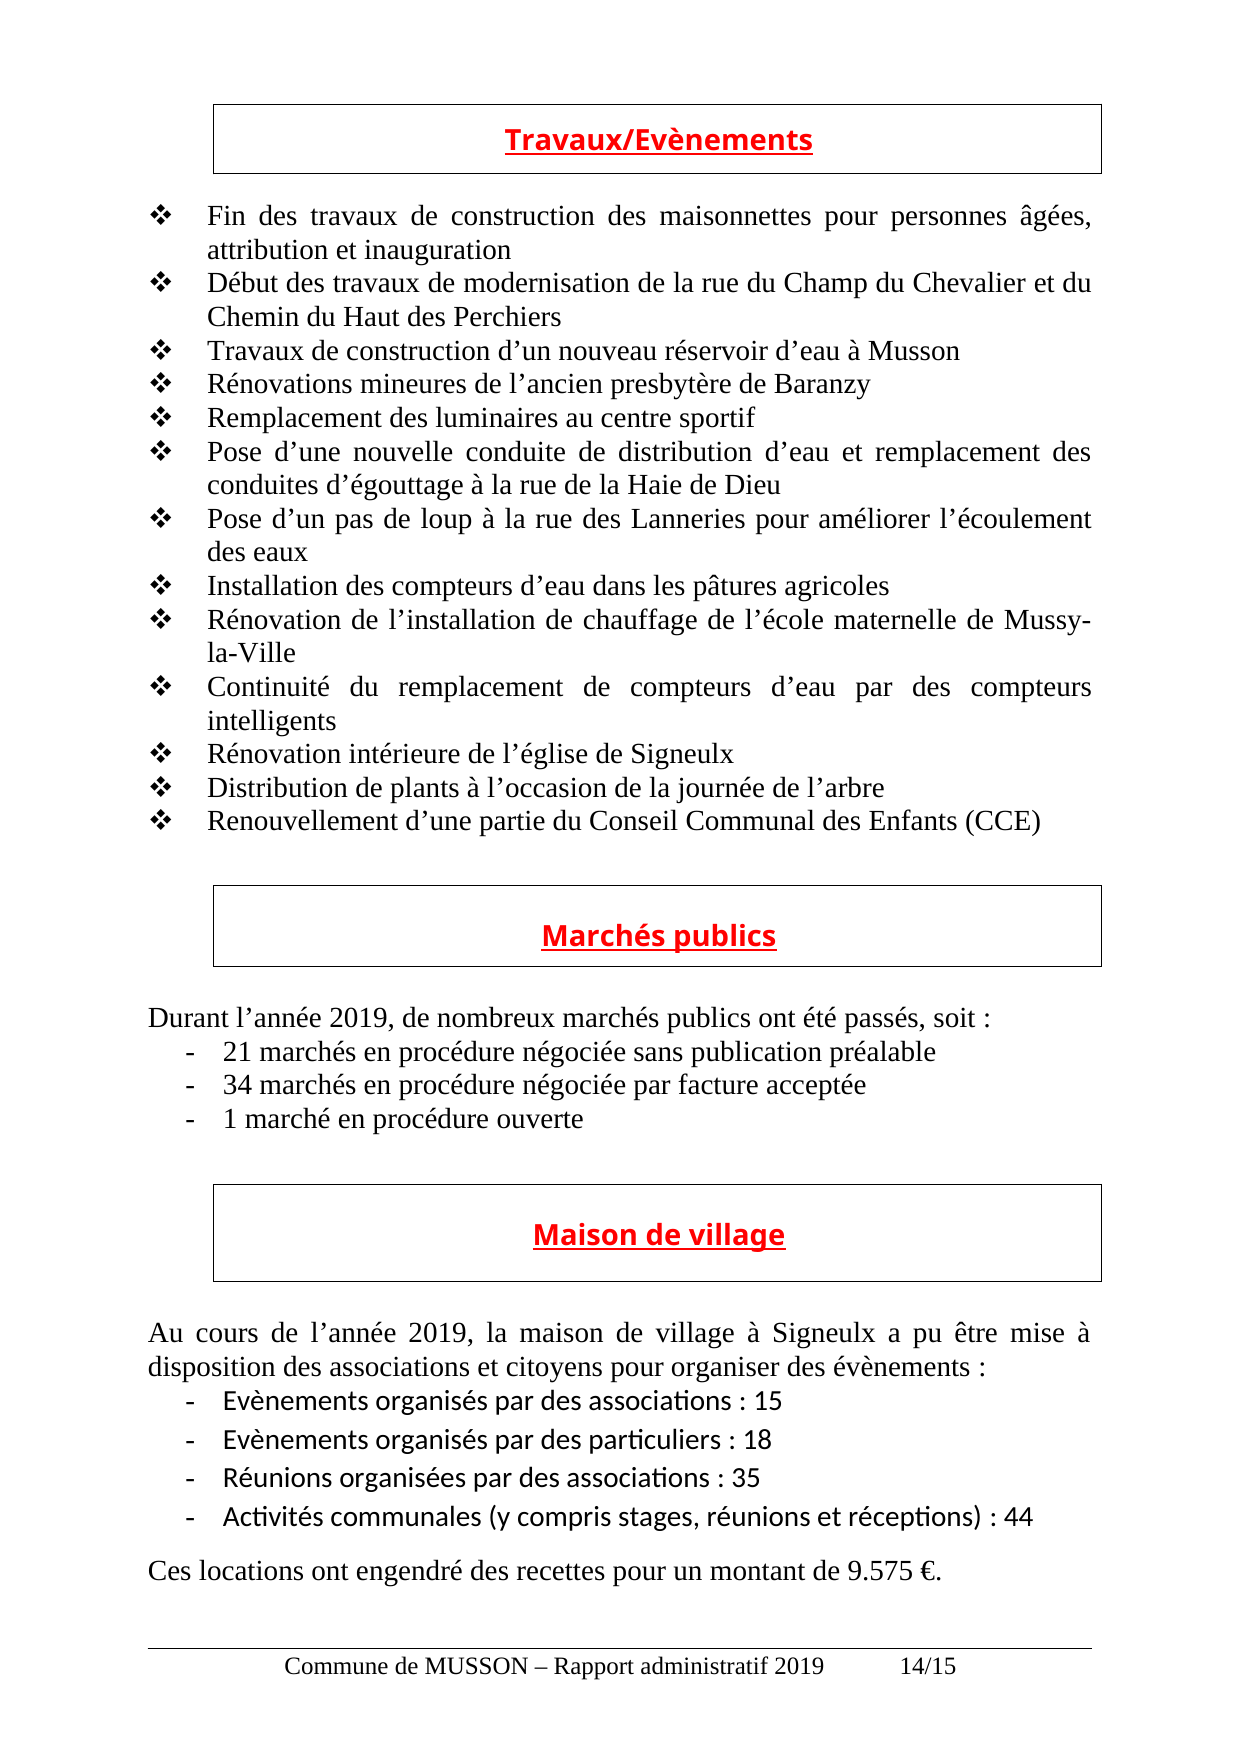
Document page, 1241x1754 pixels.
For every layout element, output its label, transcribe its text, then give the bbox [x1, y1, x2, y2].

list Installation des compteurs d’eau dans les pâtures agricoles [148, 568, 1092, 602]
list 21 marchés en procédure négociée sans publication préalable [185, 1034, 1092, 1067]
text Travaux/Evènements [214, 105, 1101, 173]
text Au cours de l’année 2019, la maison de village à Signeulx a pu être mise à disposition des associations et citoyens pour organiser des évènements : [148, 1315, 1092, 1382]
text Marchés publics [214, 886, 1101, 966]
list Continuité du remplacement de compteurs d’eau par des compteurs intelligents [148, 669, 1092, 736]
list Renouvellement d’une partie du Conseil Communal des Enfants (CCE) [148, 803, 1092, 837]
list Fin des travaux de construction des maisonnettes pour personnes âgées, attribution et inauguration [148, 198, 1092, 266]
list Remplacement des luminaires au centre sportif [148, 400, 1092, 434]
list Rénovation de l’installation de chauffage de l’école maternelle de Mussy-la-Ville [148, 602, 1092, 669]
list Rénovations mineures de l’ancien presbytère de Baranzy [148, 366, 1092, 400]
list Evènements organisés par des particuliers : 18 [185, 1421, 1092, 1456]
text Durant l’année 2019, de nombreux marchés publics ont été passés, soit : [148, 1000, 1092, 1034]
list Distribution de plants à l’occasion de la journée de l’arbre [148, 770, 1092, 803]
list 34 marchés en procédure négociée par facture acceptée [185, 1067, 1092, 1101]
list 1 marché en procédure ouverte [185, 1101, 1092, 1134]
list Rénovation intérieure de l’église de Signeulx [148, 736, 1092, 770]
list Pose d’une nouvelle conduite de distribution d’eau et remplacement des conduites d’égouttage à la rue de la Haie de Dieu [148, 434, 1092, 501]
list Pose d’un pas de loup à la rue des Lanneries pour améliorer l’écoulement des eaux [148, 501, 1092, 568]
list Evènements organisés par des associations : 15 [185, 1382, 1092, 1418]
list Début des travaux de modernisation de la rue du Champ du Chevalier et du Chemin du Haut des Perchiers [148, 266, 1092, 333]
list Réunions organisées par des associations : 35 [185, 1459, 1092, 1495]
list Travaux de construction d’un nouveau réservoir d’eau à Musson [148, 333, 1092, 366]
text Maison de village [214, 1185, 1101, 1281]
list Activités communales (y compris stages, réunions et réceptions) : 44 [185, 1498, 1092, 1533]
text Ces locations ont engendré des recettes pour un montant de 9.575 €. [148, 1553, 1092, 1586]
